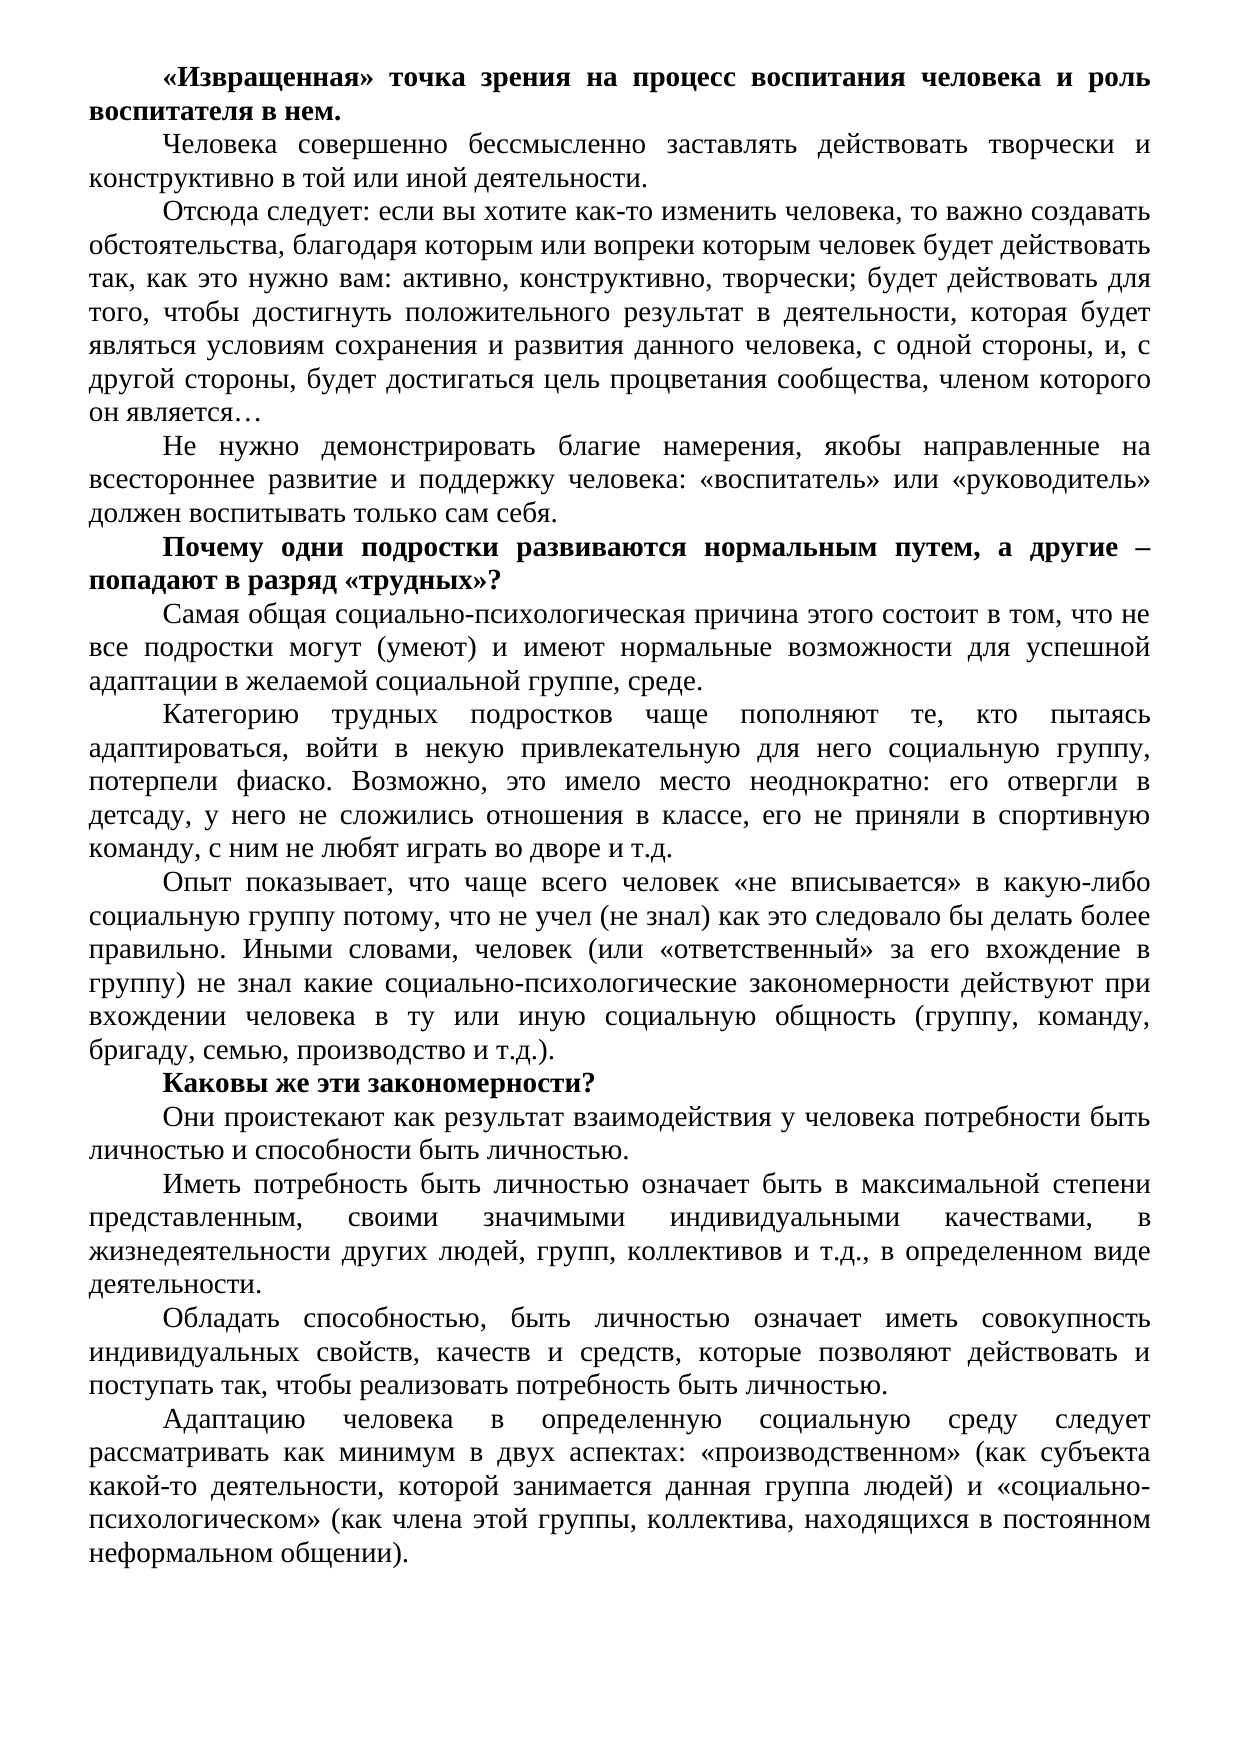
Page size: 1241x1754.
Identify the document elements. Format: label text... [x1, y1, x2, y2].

text Иметь потребность быть личностью означает быть в максимальной степени представленным, своими значимыми индивидуальными качествами, в жизнедеятельности других людей, групп, коллективов и т.д., в определенном виде деятельности. [89, 1166, 1152, 1300]
text Опыт показывает, что чаще всего человек «не вписывается» в какую-либо социальную группу потому, что не учел (не знал) как это следовало бы делать более правильно. Иными словами, человек (или «ответственный» за его вхождение в группу) не знал какие социально-психологические закономерности действуют при вхождении человека в ту или иную социальную общность (группу, команду, бригаду, семью, производство и т.д.). [89, 864, 1152, 1065]
text Адаптацию человека в определенную социальную среду следует рассматривать как минимум в двух аспектах: «производственном» (как субъекта какой-то деятельности, которой занимается данная группа людей) и «социально-психологическом» (как члена этой группы, коллектива, находящихся в постоянном неформальном общении). [89, 1401, 1152, 1568]
text Самая общая социально-психологическая причина этого состоит в том, что не все подростки могут (умеют) и имеют нормальные возможности для успешной адаптации в желаемой социальной группе, среде. [89, 596, 1152, 696]
text Обладать способностью, быть личностью означает иметь совокупность индивидуальных свойств, качеств и средств, которые позволяют действовать и поступать так, чтобы реализовать потребность быть личностью. [89, 1300, 1152, 1401]
text Категорию трудных подростков чаще пополняют те, кто пытаясь адаптироваться, войти в некую привлекательную для него социальную группу, потерпели фиаско. Возможно, это имело место неоднократно: его отвергли в детсаду, у него не сложились отношения в классе, его не приняли в спортивную команду, с ним не любят играть во дворе и т.д. [89, 696, 1152, 864]
text Отсюда следует: если вы хотите как-то изменить человека, то важно создавать обстоятельства, благодаря которым или вопреки которым человек будет действовать так, как это нужно вам: активно, конструктивно, творчески; будет действовать для того, чтобы достигнуть положительного результат в деятельности, которая будет являться условиям сохранения и развития данного человека, с одной стороны, и, с другой стороны, будет достигаться цель процветания сообщества, членом которого он является… [89, 193, 1152, 428]
text «Извращенная» точка зрения на процесс воспитания человека и роль воспитателя в нем. [89, 59, 1152, 126]
text Каковы же эти закономерности? [89, 1065, 1152, 1099]
text Они проистекают как результат взаимодействия у человека потребности быть личностью и способности быть личностью. [89, 1099, 1152, 1166]
text Почему одни подростки развиваются нормальным путем, а другие – попадают в разряд «трудных»? [89, 529, 1152, 596]
text Не нужно демонстрировать благие намерения, якобы направленные на всестороннее развитие и поддержку человека: «воспитатель» или «руководитель» должен воспитывать только сам себя. [89, 428, 1152, 529]
text Человека совершенно бессмысленно заставлять действовать творчески и конструктивно в той или иной деятельности. [89, 126, 1152, 193]
